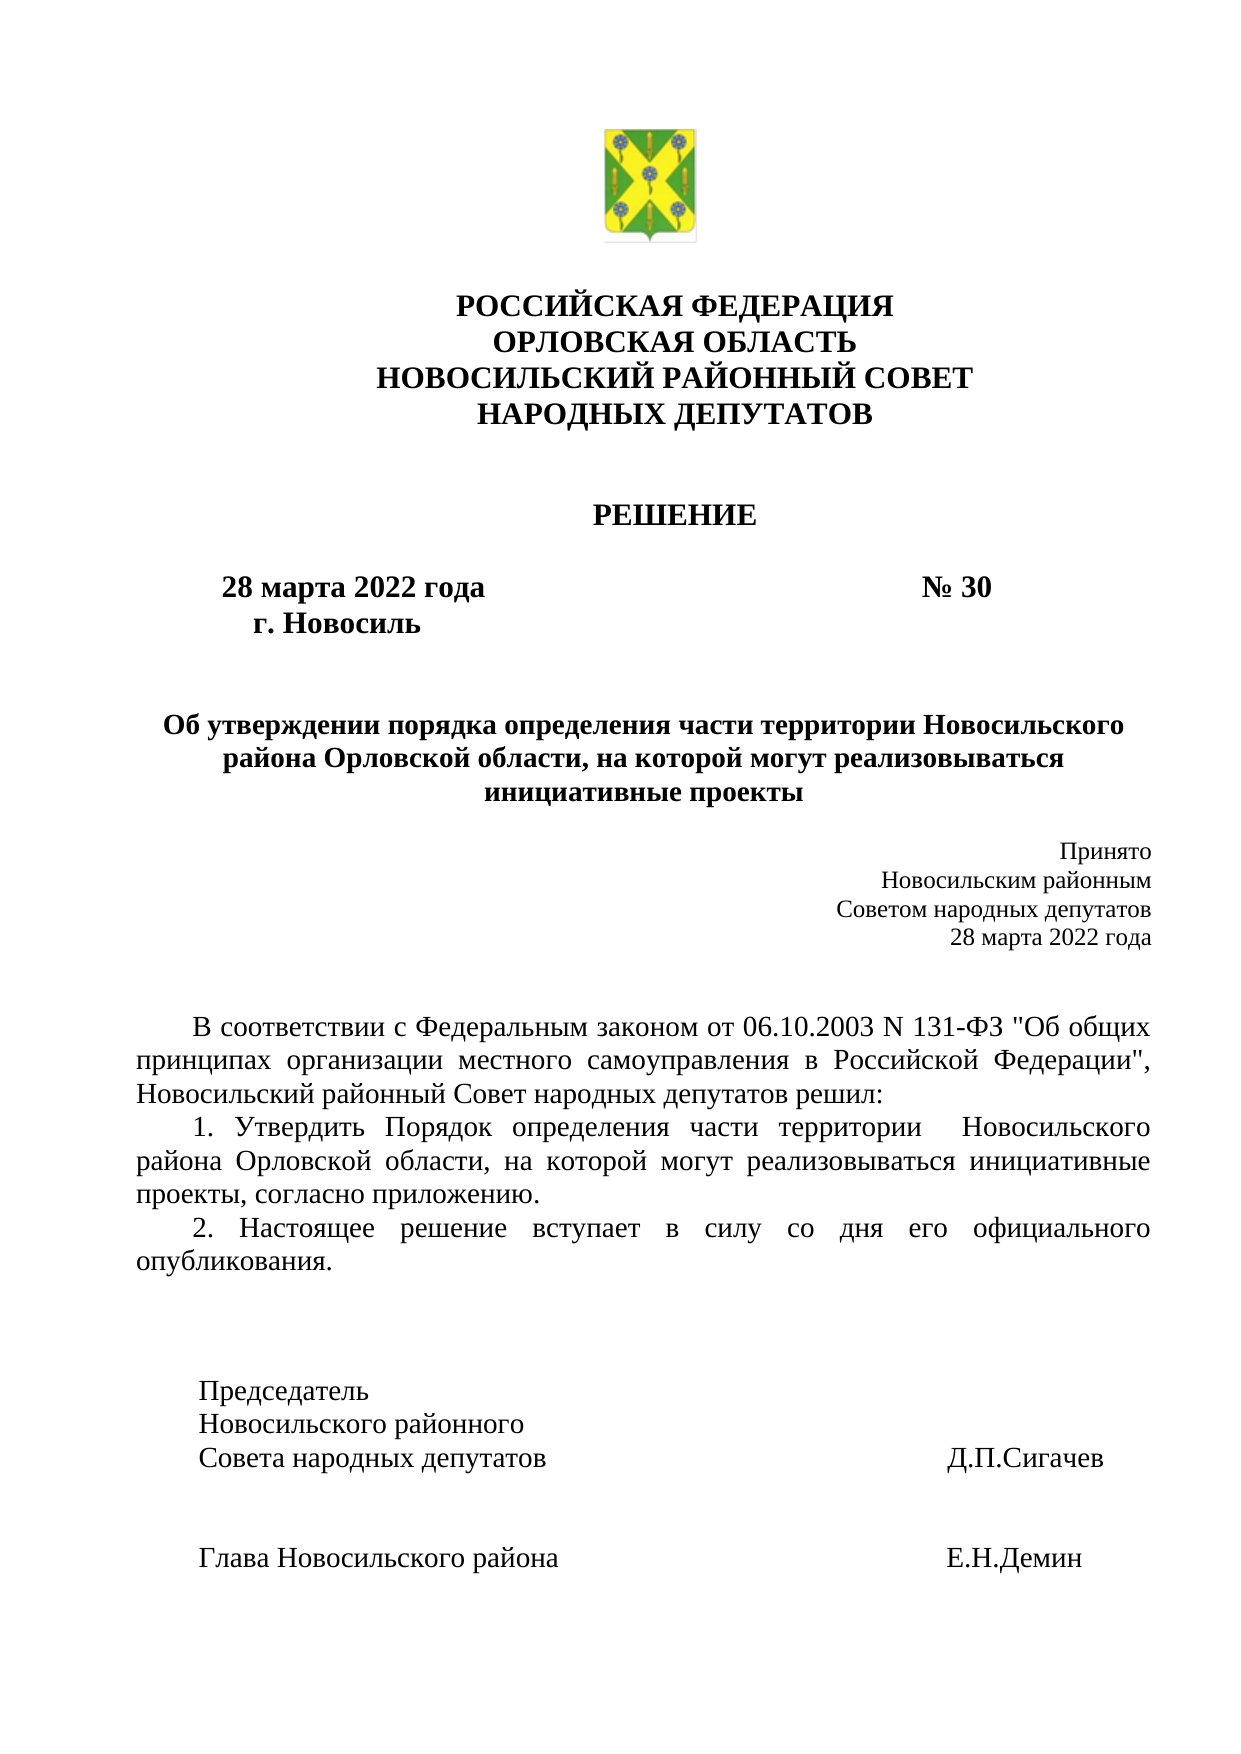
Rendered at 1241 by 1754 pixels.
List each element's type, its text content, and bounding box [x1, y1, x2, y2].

text ОРЛОВСКАЯ ОБЛАСТЬ [136, 323, 1152, 359]
text 28 марта 2022 года [136, 922, 1152, 951]
text г. Новосиль [136, 604, 1152, 640]
title Об утверждении порядка определения части территории Новосильского района Орловской области, на которой могут реализовываться инициативные проекты [136, 707, 1152, 807]
text НАРОДНЫХ ДЕПУТАТОВ [136, 395, 1152, 431]
text РЕШЕНИЕ [136, 496, 1152, 532]
text Новосильского районного [136, 1406, 1152, 1440]
text 2. Настоящее решение вступает в силу со дня его официального опубликования. [136, 1210, 1152, 1277]
text Новосильским районным [136, 865, 1152, 894]
text В соответствии с Федеральным законом от 06.10.2003 N 131-ФЗ "Об общих принципах организации местного самоуправления в Российской Федерации", Новосильский районный Совет народных депутатов решил: [136, 1009, 1152, 1109]
text Принято [136, 836, 1152, 865]
picture [604, 129, 698, 244]
text Совета народных депутатов Д.П.Сигачев [136, 1440, 1152, 1473]
text Председатель [136, 1373, 1152, 1406]
text Советом народных депутатов [136, 894, 1152, 922]
text 1. Утвердить Порядок определения части территории Новосильского района Орловской области, на которой могут реализовываться инициативные проекты, согласно приложению. [136, 1109, 1152, 1210]
text 28 марта 2022 года № 30 [136, 568, 1152, 604]
text Глава Новосильского района Е.Н.Демин [136, 1541, 1152, 1574]
text НОВОСИЛЬСКИЙ РАЙОННЫЙ СОВЕТ [136, 359, 1152, 395]
text РОССИЙСКАЯ ФЕДЕРАЦИЯ [136, 288, 1152, 323]
